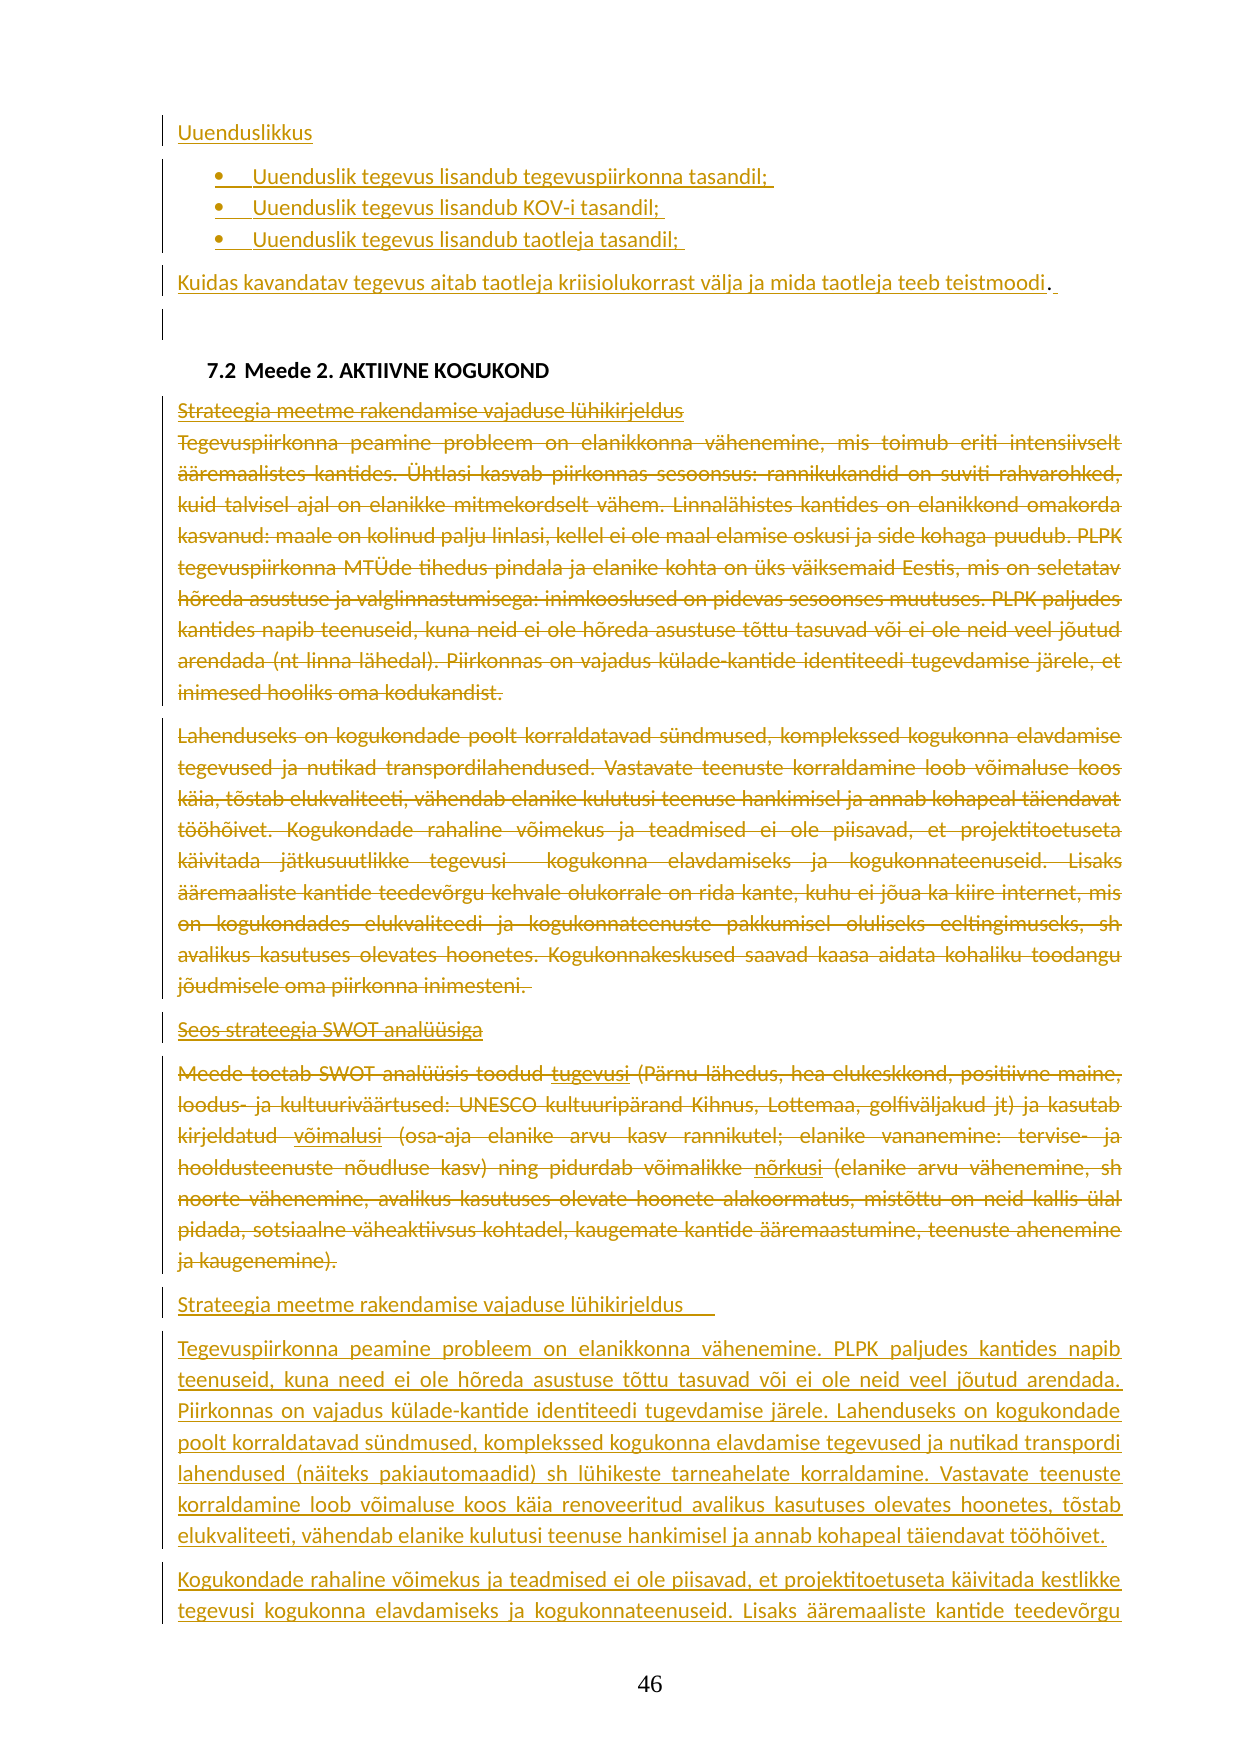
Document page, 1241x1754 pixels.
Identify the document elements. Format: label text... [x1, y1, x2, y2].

text . [177, 265, 1122, 296]
list Meede 2. AKTIIVNE KOGUKOND [207, 353, 1122, 384]
